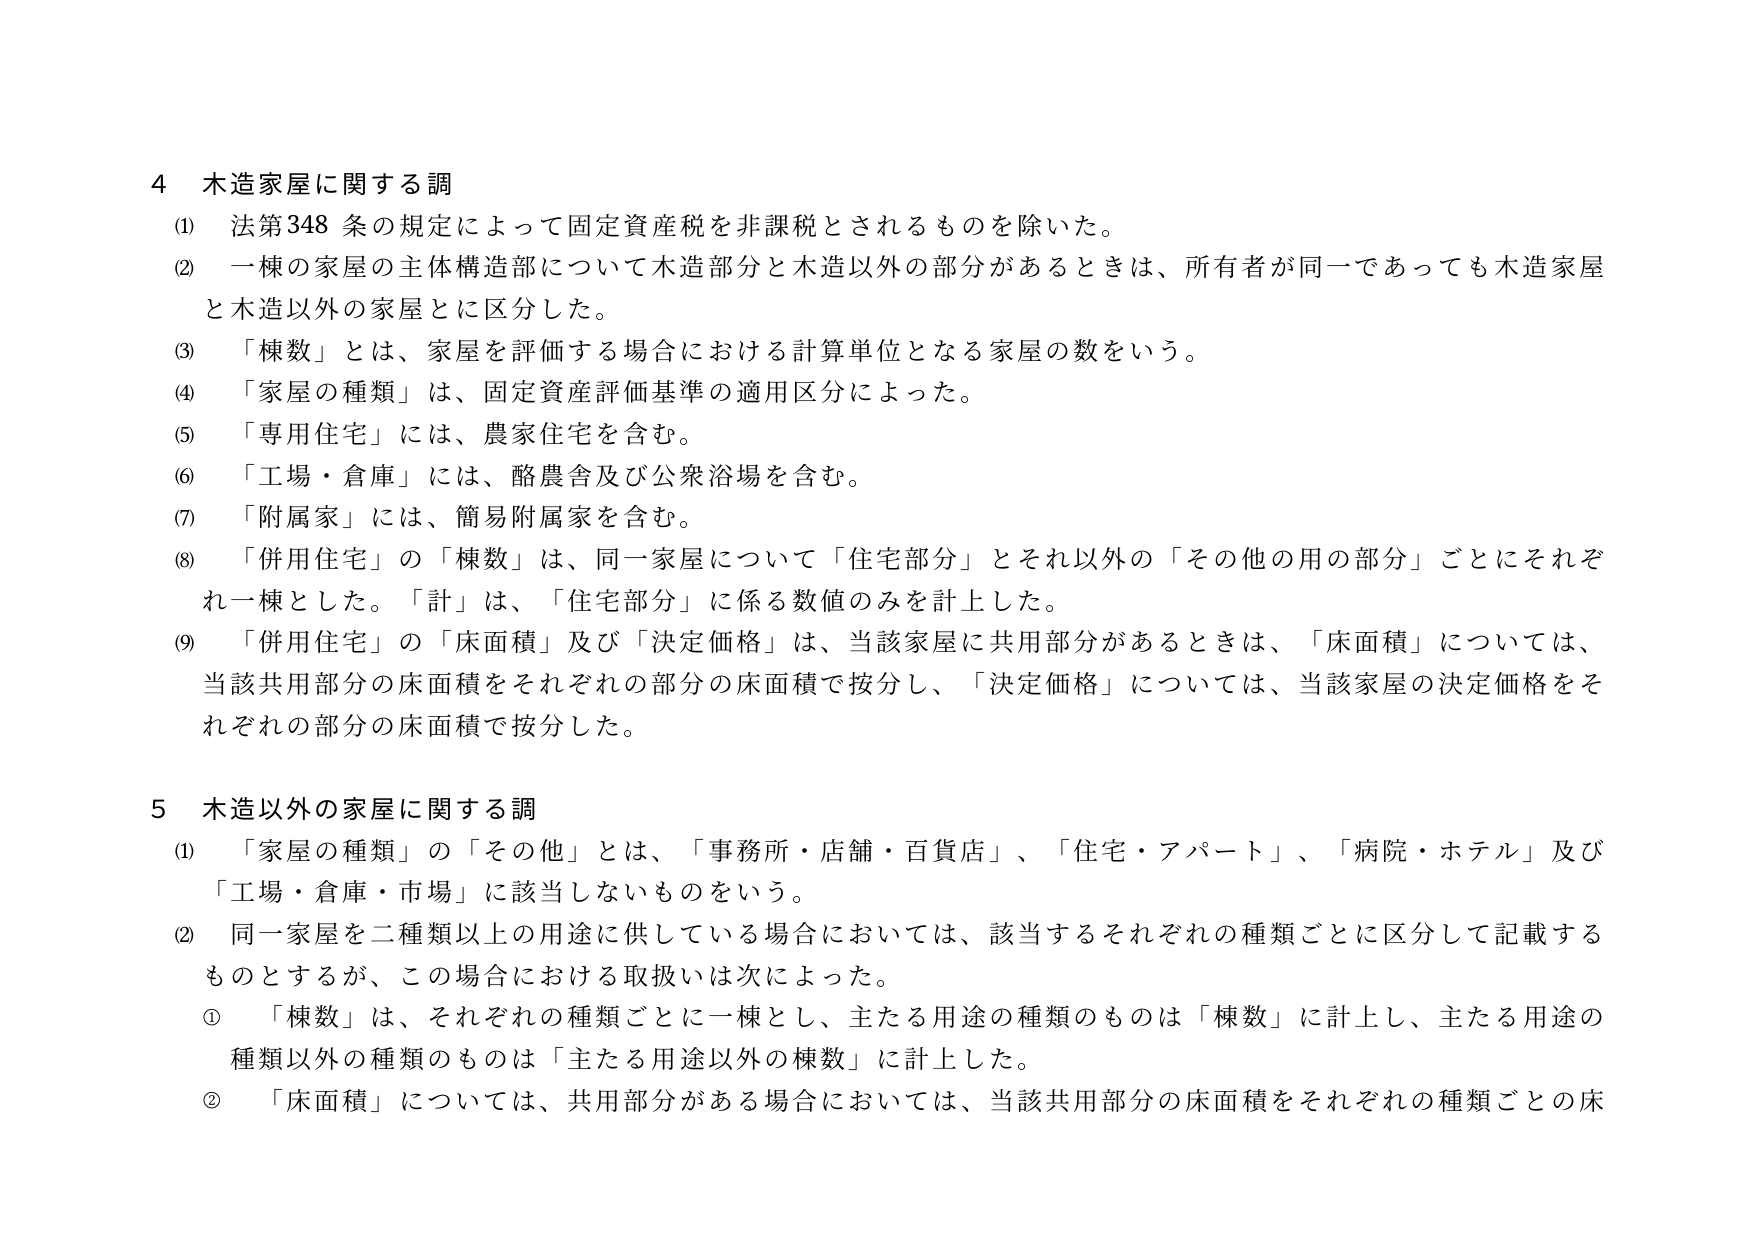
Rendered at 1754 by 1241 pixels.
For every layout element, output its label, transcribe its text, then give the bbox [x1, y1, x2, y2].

text ５ 木造以外の家屋に関する調 [146, 787, 1608, 828]
text ⑵ 同一家屋を二種類以上の用途に供している場合においては、該当するそれぞれの種類ごとに区分して記載するものとするが、この場合における取扱いは次によった。 [171, 912, 1608, 995]
text ⑴ 「家屋の種類」の「その他」とは、「事務所・店舗・百貨店」、「住宅・アパート」、「病院・ホテル」及び「工場・倉庫・市場」に該当しないものをいう。 [171, 828, 1608, 912]
text ⑷ 「家屋の種類」は、固定資産評価基準の適用区分によった。 [171, 370, 1608, 412]
text ⑴ 法第348条の規定によって固定資産税を非課税とされるものを除いた。 [171, 203, 1608, 245]
text ⑻ 「併用住宅」の「棟数」は、同一家屋について「住宅部分」とそれ以外の「その他の用の部分」ごとにそれぞれ一棟とした。「計」は、「住宅部分」に係る数値のみを計上した。 [171, 537, 1608, 620]
text ① 「棟数」は、それぞれの種類ごとに一棟とし、主たる用途の種類のものは「棟数」に計上し、主たる用途の種類以外の種類のものは「主たる用途以外の棟数」に計上した。 [196, 995, 1608, 1078]
text ４ 木造家屋に関する調 [146, 162, 1608, 203]
text ⑵ 一棟の家屋の主体構造部について木造部分と木造以外の部分があるときは、所有者が同一であっても木造家屋と木造以外の家屋とに区分した。 [171, 245, 1608, 328]
text ⑼ 「併用住宅」の「床面積」及び「決定価格」は、当該家屋に共用部分があるときは、「床面積」については、当該共用部分の床面積をそれぞれの部分の床面積で按分し、「決定価格」については、当該家屋の決定価格をそれぞれの部分の床面積で按分した。 [171, 620, 1608, 745]
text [196, 1078, 1608, 1120]
text ⑹ 「工場・倉庫」には、酪農舎及び公衆浴場を含む。 [171, 453, 1608, 495]
text ⑶ 「棟数」とは、家屋を評価する場合における計算単位となる家屋の数をいう。 [171, 328, 1608, 370]
text ⑺ 「附属家」には、簡易附属家を含む。 [171, 495, 1608, 537]
text ⑸ 「専用住宅」には、農家住宅を含む。 [171, 412, 1608, 453]
